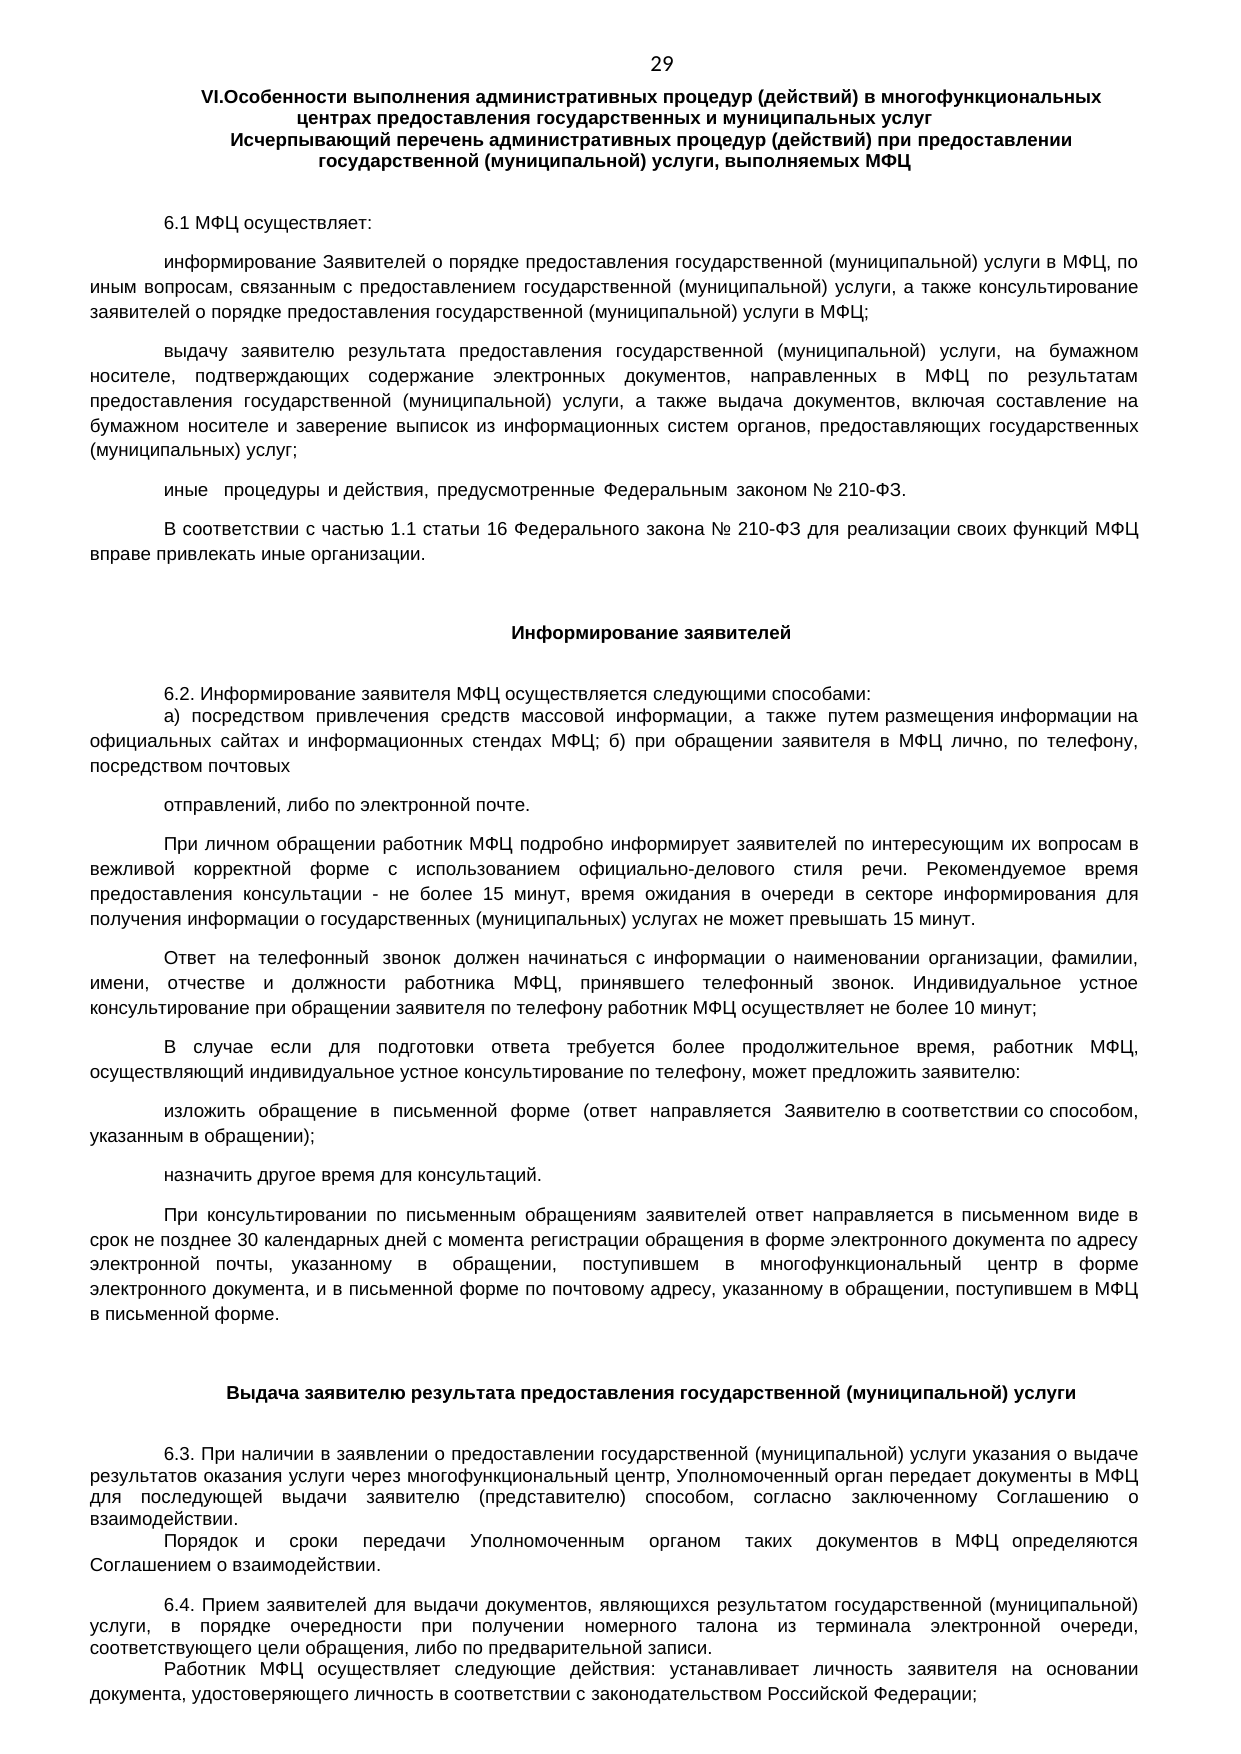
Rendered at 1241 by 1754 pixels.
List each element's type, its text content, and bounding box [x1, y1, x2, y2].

text назначить другое время для консультаций. [89, 1164, 1139, 1186]
text При личном обращении работник МФЦ подробно информирует заявителей по интересующим их вопросам в вежливой корректной форме с использованием официально-делового стиля речи. Рекомендуемое время предоставления консультации - не более 15 минут, время ожидания в очереди в секторе информирования для получения информации о государственных (муниципальных) услугах не может превышать 15 минут. [89, 833, 1139, 929]
list 6.4. Прием заявителей для выдачи документов, являющихся результатом государственной (муниципальной) услуги, в порядке очередности при получении номерного талона из терминала электронной очереди, соответствующего цели обращения, либо по предварительной записи. [89, 1593, 1139, 1658]
subtitle VI.Особенности выполнения административных процедур (действий) в многофункциональных центрах предоставления государственных и муниципальных услуг [89, 85, 1139, 128]
subtitle Информирование заявителей [89, 621, 1139, 643]
list 6.3. При наличии в заявлении о предоставлении государственной (муниципальной) услуги указания о выдаче результатов оказания услуги через многофункциональный центр, Уполномоченный орган передает документы в МФЦ для последующей выдачи заявителю (представителю) способом, согласно заключенному Соглашению о взаимодействии. [89, 1443, 1139, 1529]
text Работник МФЦ осуществляет следующие действия: устанавливает личность заявителя на основании документа, удостоверяющего личность в соответствии с законодательством Российской Федерации; [89, 1658, 1139, 1704]
text В соответствии с частью 1.1 статьи 16 Федерального закона № 210-ФЗ для реализации своих функций МФЦ вправе привлекать иные организации. [89, 518, 1139, 564]
text выдачу заявителю результата предоставления государственной (муниципальной) услуги, на бумажном носителе, подтверждающих содержание электронных документов, направленных в МФЦ по результатам предоставления государственной (муниципальной) услуги, а также выдача документов, включая составление на бумажном носителе и заверение выписок из информационных систем органов, предоставляющих государственных (муниципальных) услуг; [89, 340, 1139, 461]
text информирование Заявителей о порядке предоставления государственной (муниципальной) услуги в МФЦ, по иным вопросам, связанным с предоставлением государственной (муниципальной) услуги, а также консультирование заявителей о порядке предоставления государственной (муниципальной) услуги в МФЦ; [89, 251, 1139, 322]
text иные процедуры и действия, предусмотренные Федеральным законом № 210-ФЗ. [89, 478, 1139, 500]
text В случае если для подготовки ответа требуется более продолжительное время, работник МФЦ, осуществляющий индивидуальное устное консультирование по телефону, может предложить заявителю: [89, 1036, 1139, 1082]
text 6.1 МФЦ осуществляет: [89, 212, 1139, 233]
text изложить обращение в письменной форме (ответ направляется Заявителю в соответствии со способом, указанным в обращении); [89, 1100, 1139, 1146]
subtitle Исчерпывающий перечень административных процедур (действий) при предоставлении государственной (муниципальной) услуги, выполняемых МФЦ [89, 128, 1139, 172]
text При консультировании по письменным обращениям заявителей ответ направляется в письменном виде в срок не позднее 30 календарных дней с момента регистрации обращения в форме электронного документа по адресу электронной почты, указанному в обращении, поступившем в многофункциональный центр в форме электронного документа, и в письменной форме по почтовому адресу, указанному в обращении, поступившем в МФЦ в письменной форме. [89, 1203, 1139, 1324]
subtitle Выдача заявителю результата предоставления государственной (муниципальной) услуги [89, 1381, 1139, 1403]
text отправлений, либо по электронной почте. [89, 794, 1139, 815]
text а) посредством привлечения средств массовой информации, а также путем размещения информации на официальных сайтах и информационных стендах МФЦ; б) при обращении заявителя в МФЦ лично, по телефону, посредством почтовых [89, 705, 1139, 776]
text Порядок и сроки передачи Уполномоченным органом таких документов в МФЦ определяются Соглашением о взаимодействии. [89, 1529, 1139, 1576]
text Ответ на телефонный звонок должен начинаться с информации о наименовании организации, фамилии, имени, отчестве и должности работника МФЦ, принявшего телефонный звонок. Индивидуальное устное консультирование при обращении заявителя по телефону работник МФЦ осуществляет не более 10 минут; [89, 947, 1139, 1018]
list 6.2. Информирование заявителя МФЦ осуществляется следующими способами: [89, 683, 1139, 704]
